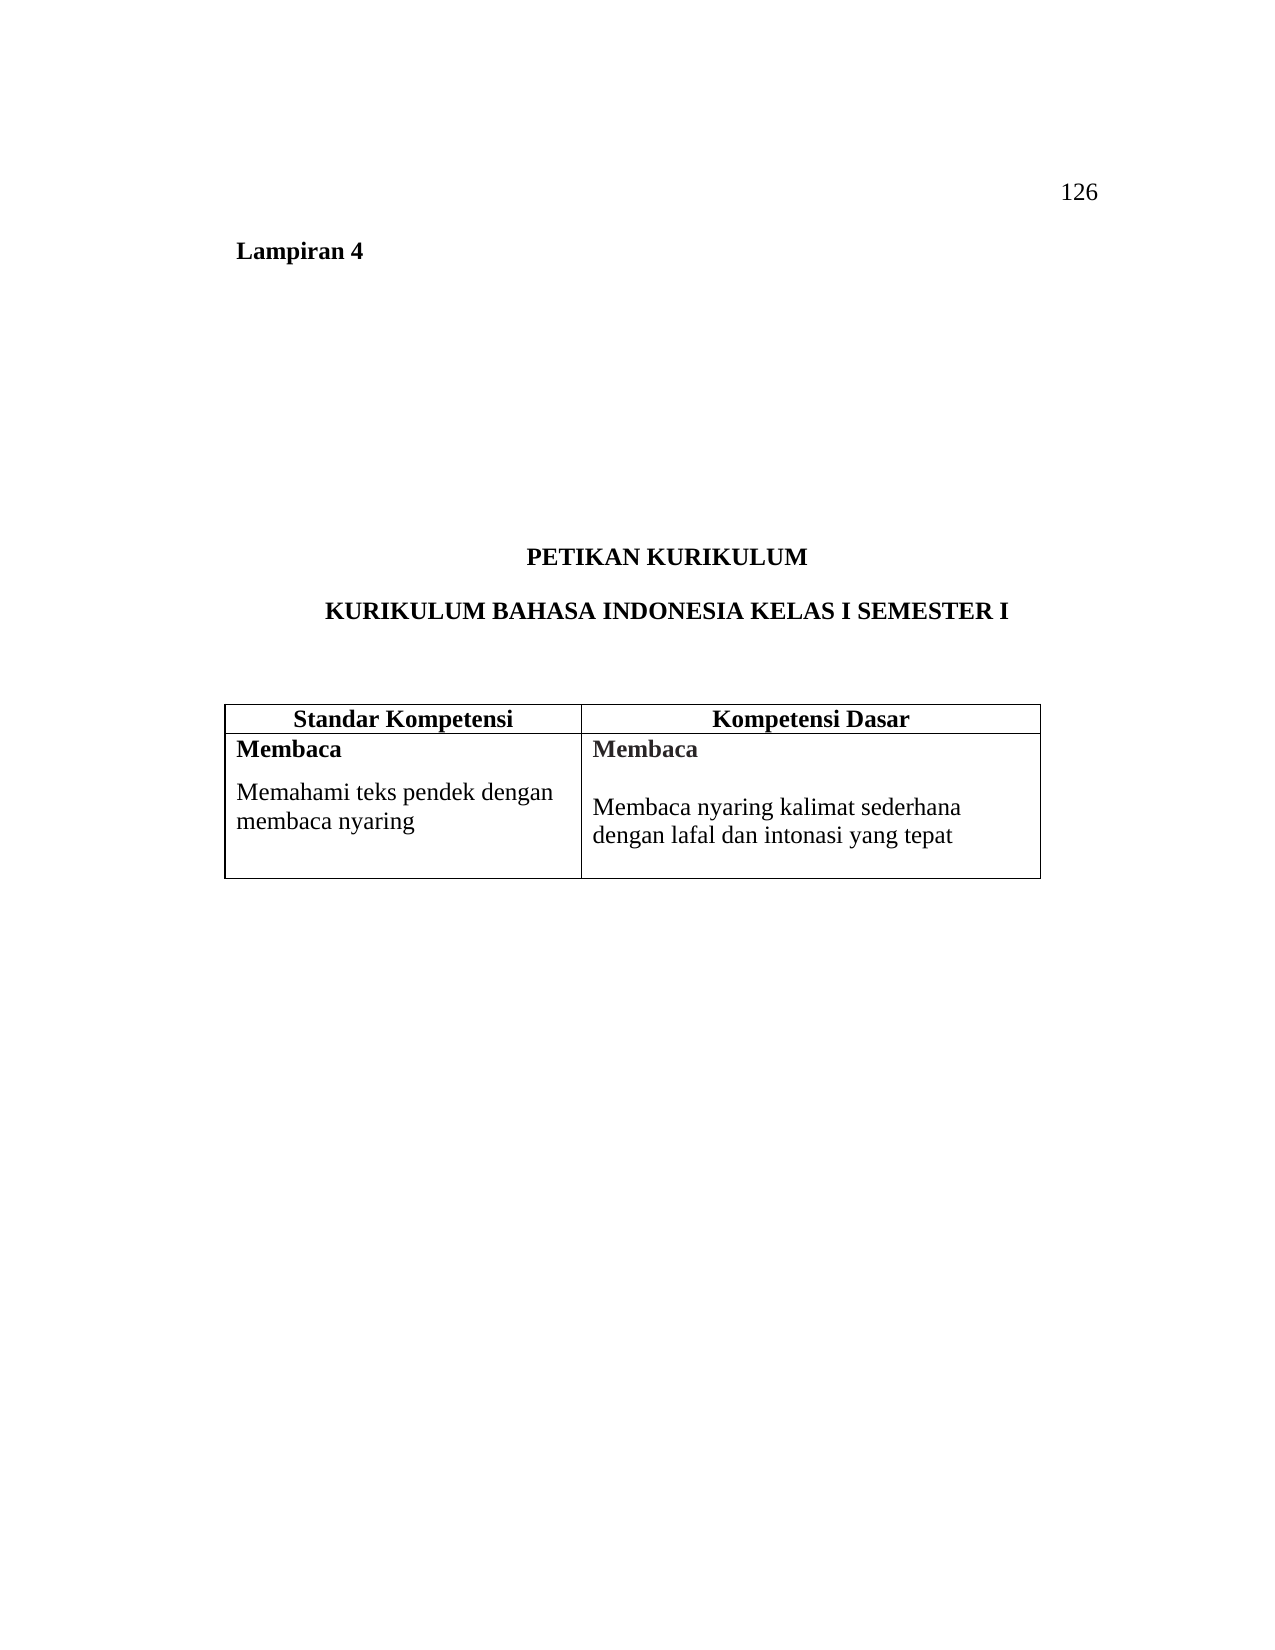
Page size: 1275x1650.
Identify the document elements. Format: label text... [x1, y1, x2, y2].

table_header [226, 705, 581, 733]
text Lampiran 4 [236, 236, 1098, 265]
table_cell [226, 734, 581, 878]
text PETIKAN KURIKULUM [236, 542, 1098, 571]
text KURIKULUM BAHASA INDONESIA KELAS I SEMESTER I [236, 596, 1098, 624]
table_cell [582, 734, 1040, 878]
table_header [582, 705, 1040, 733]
